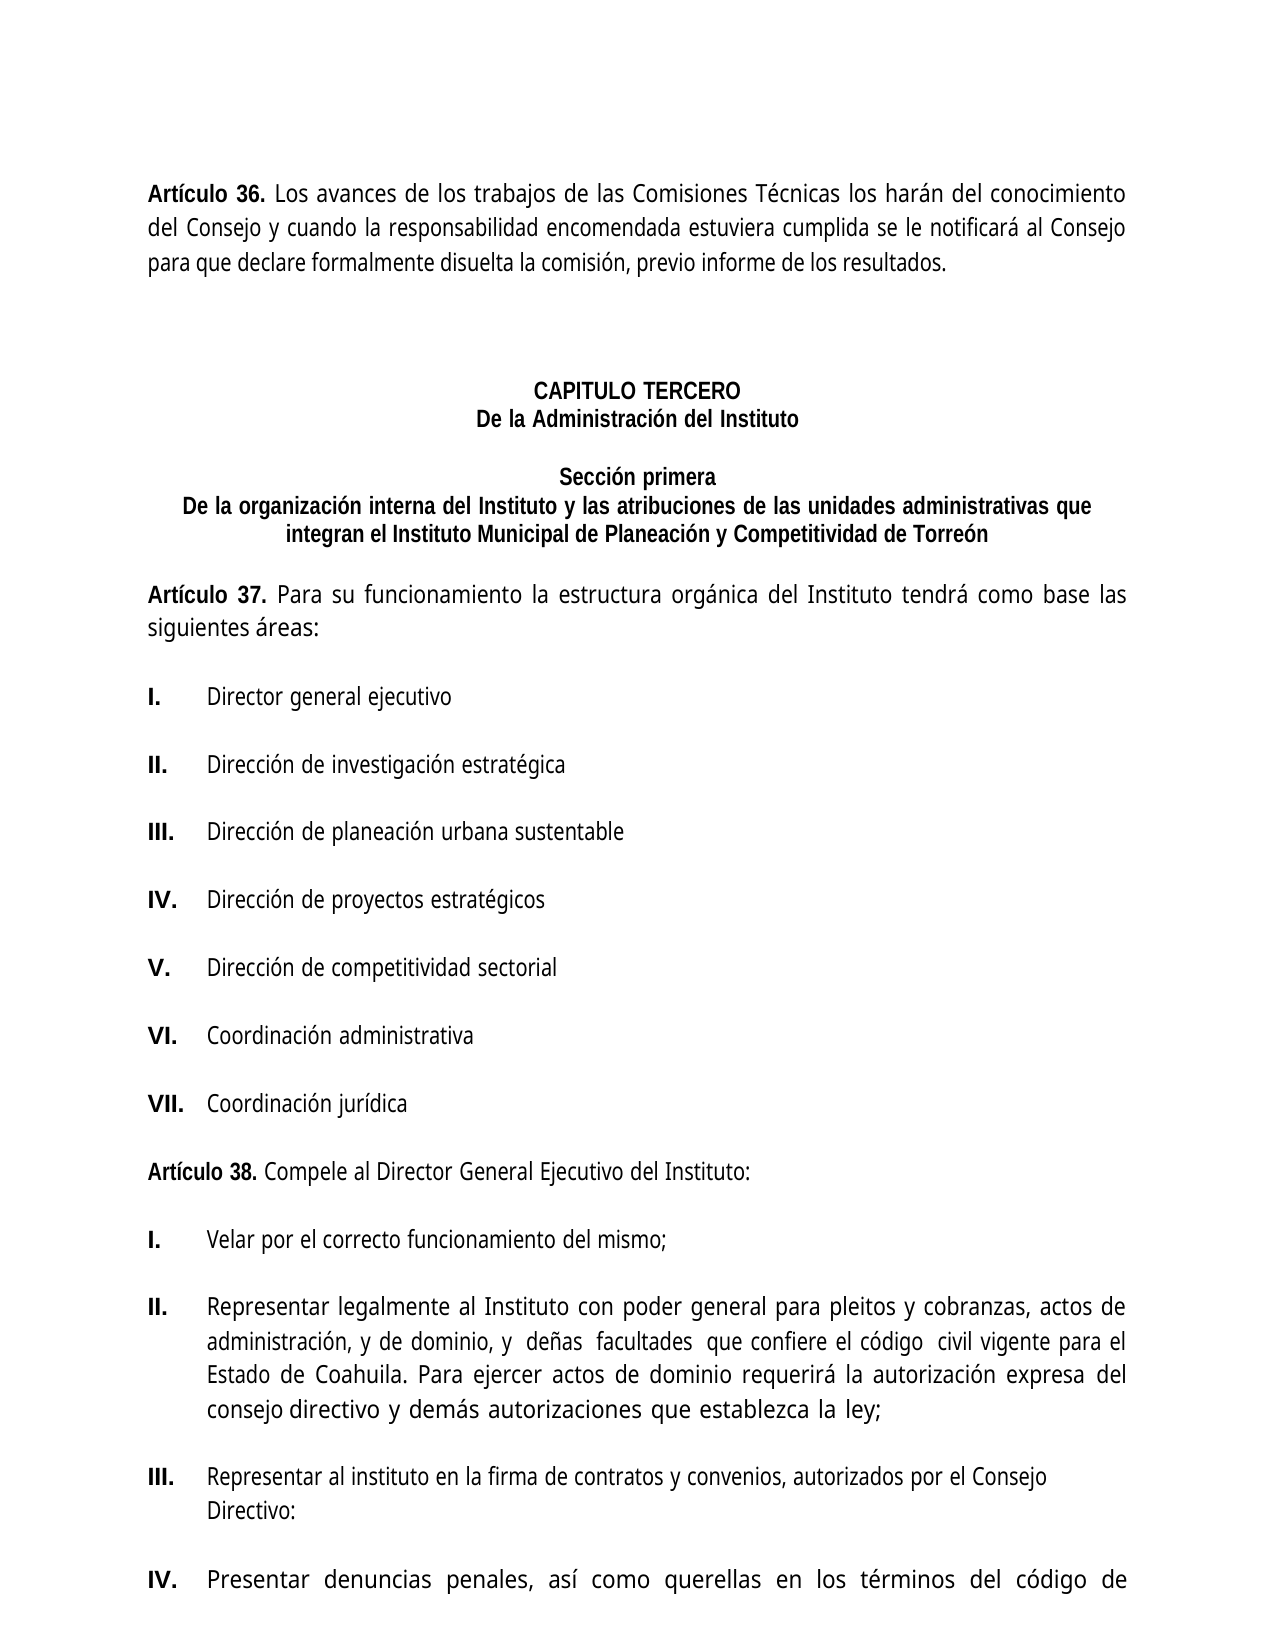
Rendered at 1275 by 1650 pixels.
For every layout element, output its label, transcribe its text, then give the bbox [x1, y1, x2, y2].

list Velar por el correcto funcionamiento del mismo; [147, 1222, 1139, 1256]
list Dirección de competitividad sectorial [147, 950, 1139, 984]
text Artículo 37. Para su funcionamiento la estructura orgánica del Instituto tendrá como base las siguientes áreas: [147, 577, 1127, 644]
text Artículo 36. Los avances de los trabajos de las Comisiones Técnicas los harán del conocimiento del Consejo y cuando la responsabilidad encomendada estuviera cumplida se le notificará al Consejo para que declare formalmente disuelta la comisión, previo informe de los resultados. [147, 176, 1128, 278]
list Dirección de investigación estratégica [147, 746, 1139, 780]
text Artículo 38. Compele al Director General Ejecutivo del Instituto: [147, 1154, 1139, 1188]
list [147, 1561, 1128, 1595]
text De la organización interna del Instituto y las atribuciones de las unidades administrativas que integran el Instituto Municipal de Planeación y Competitividad de Torreón [181, 492, 1093, 548]
text De la Administración del Instituto [335, 405, 940, 434]
list Director general ejecutivo [147, 678, 1139, 712]
list Representar al instituto en la firma de contratos y convenios, autorizados por el Consejo Directivo: [147, 1459, 1139, 1527]
list Coordinación administrativa [147, 1017, 1139, 1051]
list Dirección de proyectos estratégicos [147, 882, 1139, 916]
list Dirección de planeación urbana sustentable [147, 814, 1139, 848]
list Coordinación jurídica [147, 1085, 1139, 1119]
list Representar legalmente al Instituto con poder general para pleitos y cobranzas, actos de administración, y de dominio, y deñas facultades que confiere el código civil vigente para el Estado de Coahuila. Para ejercer actos de dominio requerirá la autorización expresa del consejo directivo y demás autorizaciones que establezca la ley; [147, 1289, 1127, 1425]
text Sección primera [335, 462, 940, 491]
text CAPITULO TERCERO [335, 376, 940, 405]
